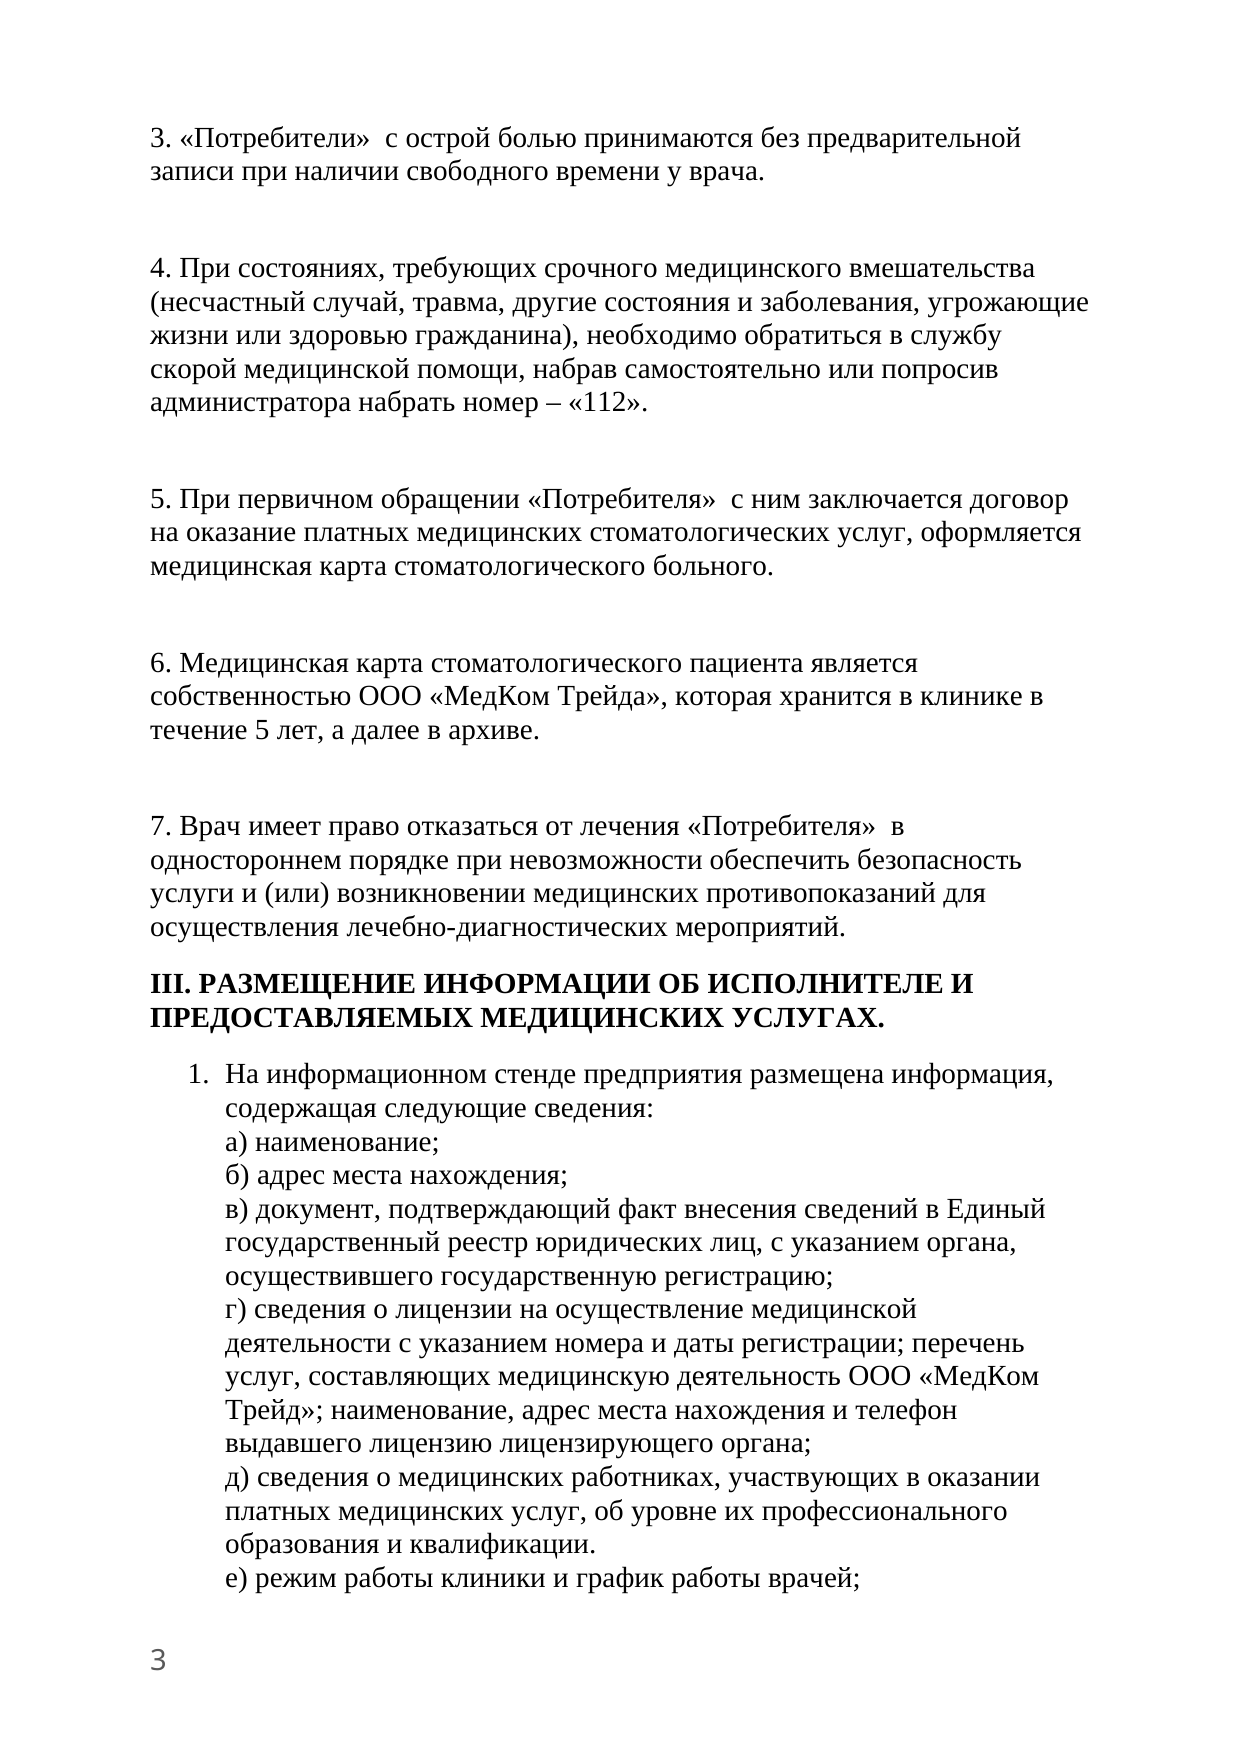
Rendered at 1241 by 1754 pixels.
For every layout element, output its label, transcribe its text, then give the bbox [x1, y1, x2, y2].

text 6. Медицинская карта стоматологического пациента является собственностью ООО «МедКом Трейда», которая хранится в клинике в течение 5 лет, а далее в архиве. [150, 645, 1090, 785]
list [187, 1057, 1090, 1593]
text III. РАЗМЕЩЕНИЕ ИНФОРМАЦИИ ОБ ИСПОЛНИТЕЛЕ И ПРЕДОСТАВЛЯЕМЫХ МЕДИЦИНСКИХ УСЛУГАХ. [150, 966, 1090, 1033]
text 7. Врач имеет право отказаться от лечения «Потребителя» в одностороннем порядке при невозможности обеспечить безопасность услуги и (или) возникновении медицинских противопоказаний для осуществления лечебно-диагностических мероприятий. [150, 808, 1090, 943]
text 5. При первичном обращении «Потребителя» с ним заключается договор на оказание платных медицинских стоматологических услуг, оформляется медицинская карта стоматологического больного. [150, 481, 1090, 621]
text 4. При состояниях, требующих срочного медицинского вмешательства (несчастный случай, травма, другие состояния и заболевания, угрожающие жизни или здоровью гражданина), необходимо обратиться в службу скорой медицинской помощи, набрав самостоятельно или попросив администратора набрать номер – «112». [150, 250, 1090, 458]
text 3. «Потребители» с острой болью принимаются без предварительной записи при наличии свободного времени у врача. [150, 120, 1090, 227]
